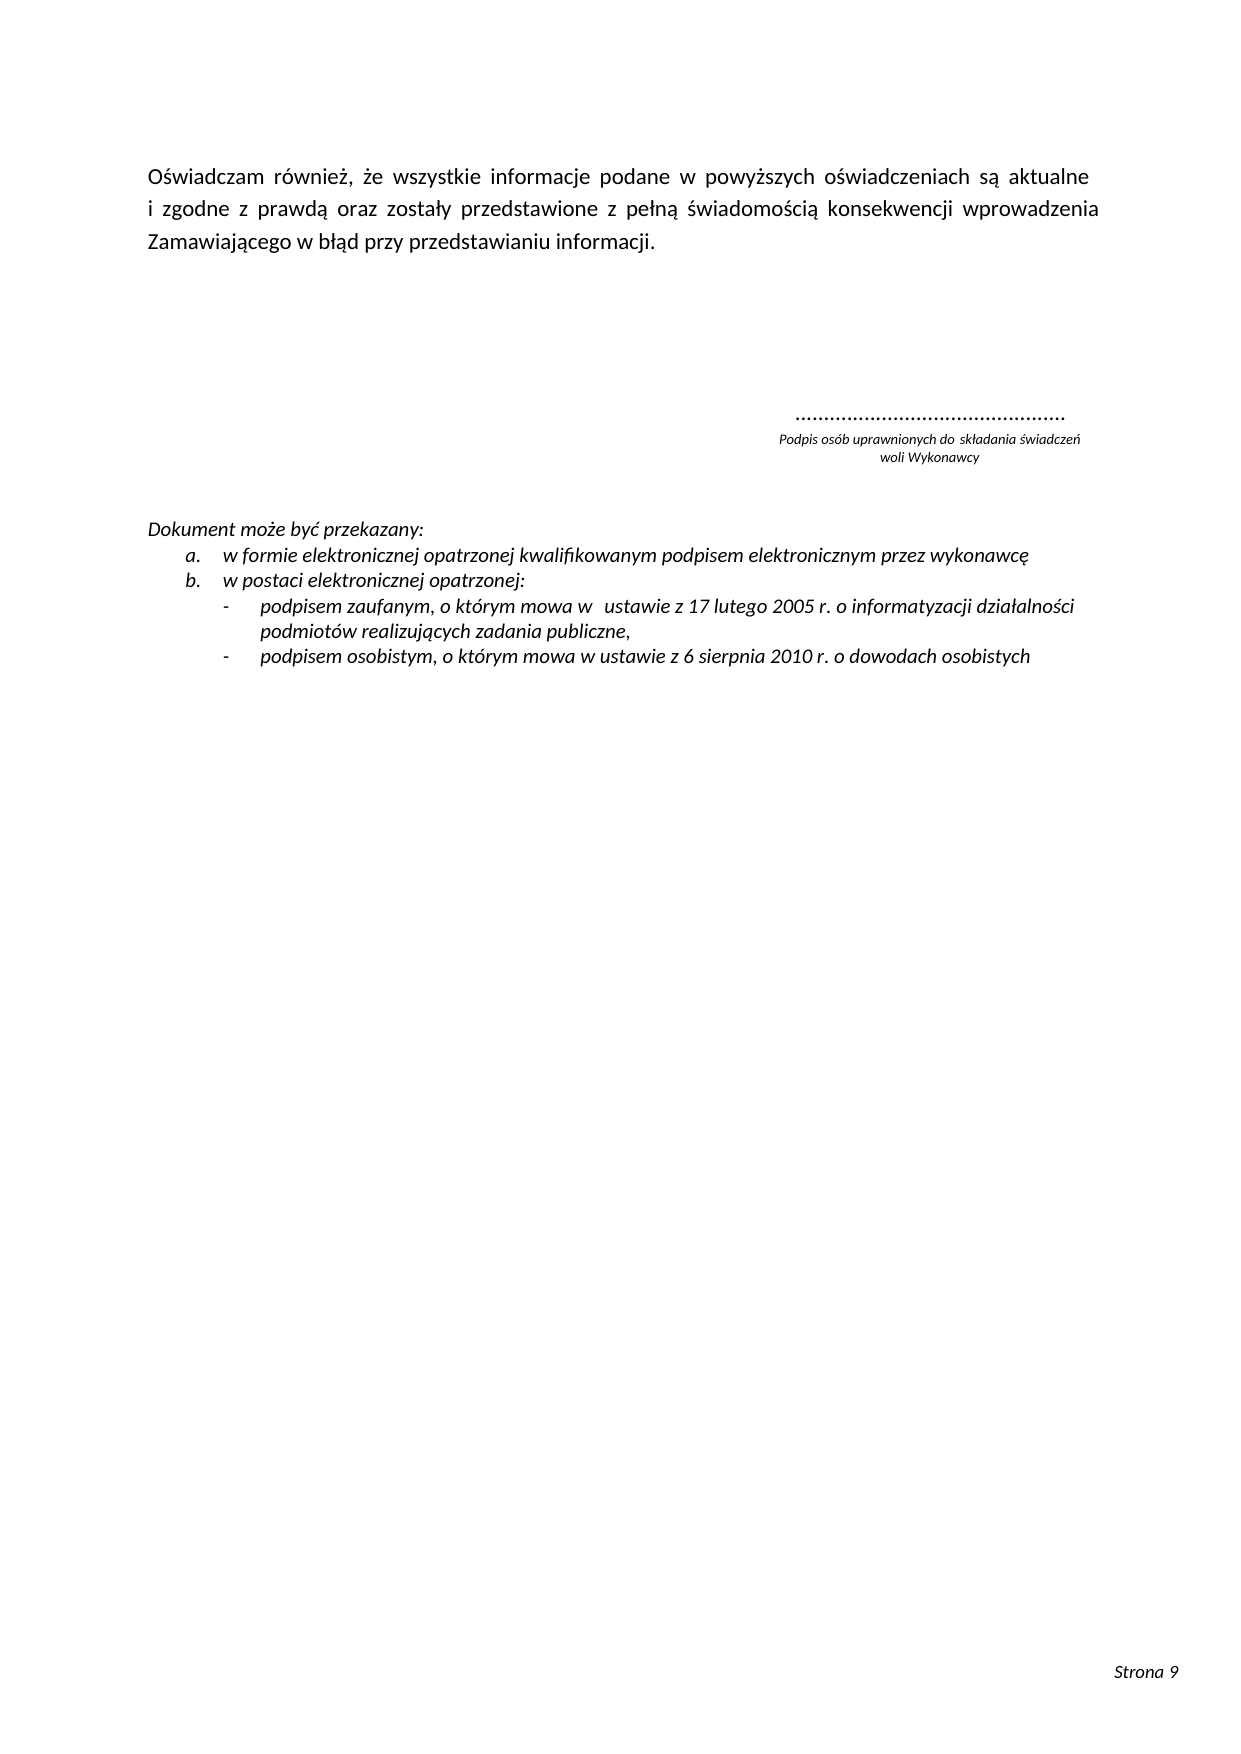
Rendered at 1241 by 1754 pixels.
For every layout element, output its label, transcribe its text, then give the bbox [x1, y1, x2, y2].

list podpisem osobistym, o którym mowa w ustawie z 6 sierpnia 2010 r. o dowodach osobistych [223, 644, 1100, 669]
list w formie elektronicznej opatrzonej kwalifikowanym podpisem elektronicznym przez wykonawcę [185, 542, 1100, 567]
text Dokument może być przekazany: [148, 517, 1100, 542]
text Podpis osób uprawnionych do składania świadczeń woli Wykonawcy [768, 430, 1093, 466]
text ............................................... [768, 398, 1093, 426]
list w postaci elektronicznej opatrzonej: [185, 567, 1100, 593]
list podpisem zaufanym, o którym mowa w ustawie z 17 lutego 2005 r. o informatyzacji działalności podmiotów realizujących zadania publiczne, [223, 593, 1100, 644]
text Oświadczam również, że wszystkie informacje podane w powyższych oświadczeniach są aktualne i zgodne z prawdą oraz zostały przedstawione z pełną świadomością konsekwencji wprowadzenia Zamawiającego w błąd przy przedstawianiu informacji. [148, 162, 1100, 255]
